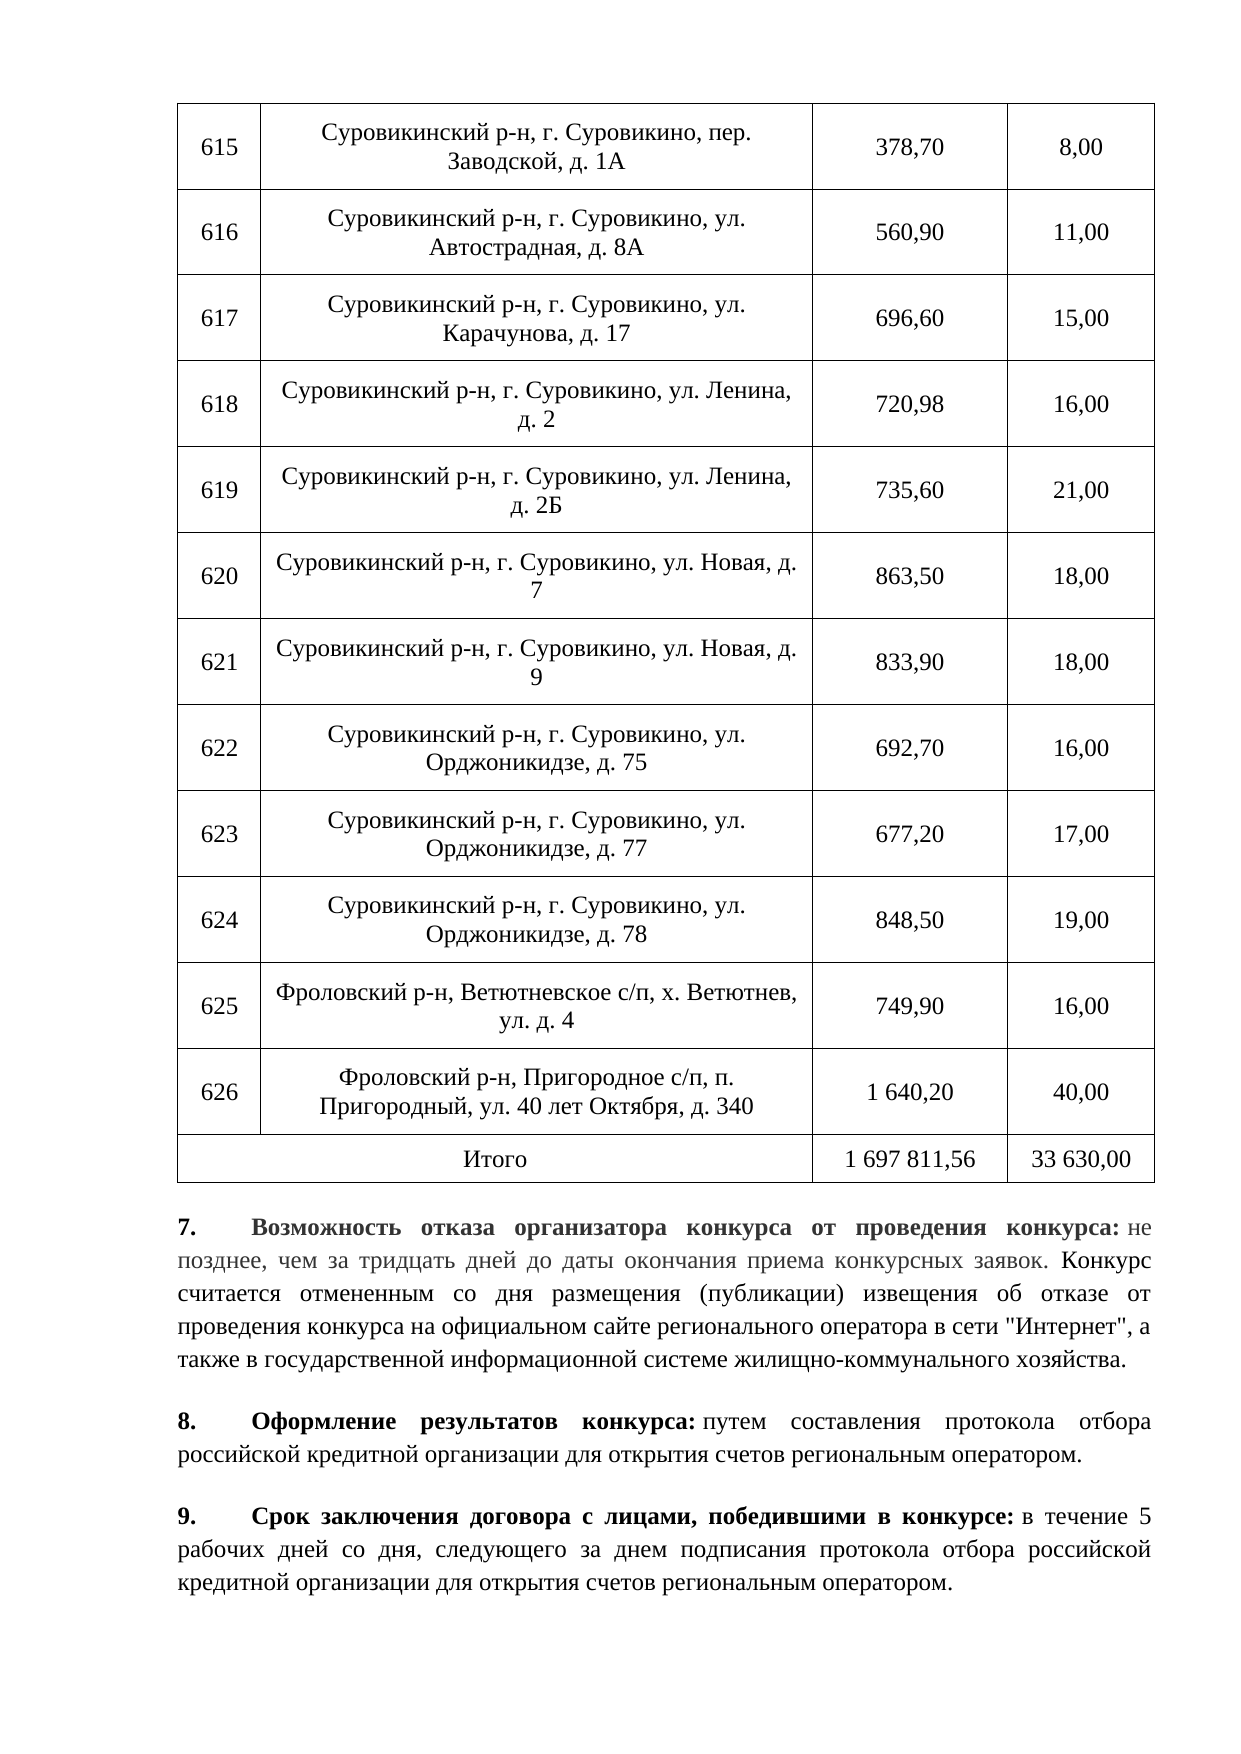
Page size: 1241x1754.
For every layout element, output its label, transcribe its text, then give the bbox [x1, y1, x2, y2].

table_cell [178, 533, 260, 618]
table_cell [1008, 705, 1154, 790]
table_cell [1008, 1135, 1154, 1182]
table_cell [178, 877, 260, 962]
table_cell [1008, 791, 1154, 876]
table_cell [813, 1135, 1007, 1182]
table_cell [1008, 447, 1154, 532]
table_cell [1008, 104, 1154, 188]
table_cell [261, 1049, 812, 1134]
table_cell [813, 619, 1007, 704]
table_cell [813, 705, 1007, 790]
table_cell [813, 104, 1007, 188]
list Срок заключения договора с лицами, победившими в конкурсе: в течение 5 рабочих дней со дня, следующего за днем подписания протокола отбора российской кредитной организации для открытия счетов региональным оператором. [177, 1501, 1152, 1596]
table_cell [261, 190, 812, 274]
list Возможность отказа организатора конкурса от проведения конкурса: не позднее, чем за тридцать дней до даты окончания приема конкурсных заявок. Конкурс считается отмененным со дня размещения (публикации) извещения об отказе от проведения конкурса на официальном сайте регионального оператора в сети "Интернет", а также в государственной информационной системе жилищно-коммунального хозяйства. [177, 1212, 1152, 1373]
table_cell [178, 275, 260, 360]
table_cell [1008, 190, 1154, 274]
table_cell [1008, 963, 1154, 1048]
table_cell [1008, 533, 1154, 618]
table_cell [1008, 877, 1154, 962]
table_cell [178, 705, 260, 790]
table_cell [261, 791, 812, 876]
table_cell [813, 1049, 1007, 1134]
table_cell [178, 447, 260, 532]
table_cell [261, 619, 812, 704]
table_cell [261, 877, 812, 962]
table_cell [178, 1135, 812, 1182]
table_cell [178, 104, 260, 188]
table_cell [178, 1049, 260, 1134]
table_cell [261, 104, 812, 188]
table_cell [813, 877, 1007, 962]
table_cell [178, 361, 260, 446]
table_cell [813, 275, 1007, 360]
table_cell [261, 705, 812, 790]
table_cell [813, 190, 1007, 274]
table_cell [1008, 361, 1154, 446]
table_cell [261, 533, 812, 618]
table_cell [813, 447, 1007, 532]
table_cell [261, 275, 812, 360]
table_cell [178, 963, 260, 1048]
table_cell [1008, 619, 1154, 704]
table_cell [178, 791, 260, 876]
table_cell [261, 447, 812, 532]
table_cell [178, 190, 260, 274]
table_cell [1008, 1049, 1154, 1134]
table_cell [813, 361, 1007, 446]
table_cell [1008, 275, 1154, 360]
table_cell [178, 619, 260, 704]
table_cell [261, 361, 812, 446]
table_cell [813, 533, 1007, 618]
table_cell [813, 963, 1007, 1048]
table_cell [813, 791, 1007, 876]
list Оформление результатов конкурса: путем составления протокола отбора российской кредитной организации для открытия счетов региональным оператором. [177, 1406, 1152, 1468]
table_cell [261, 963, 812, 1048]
